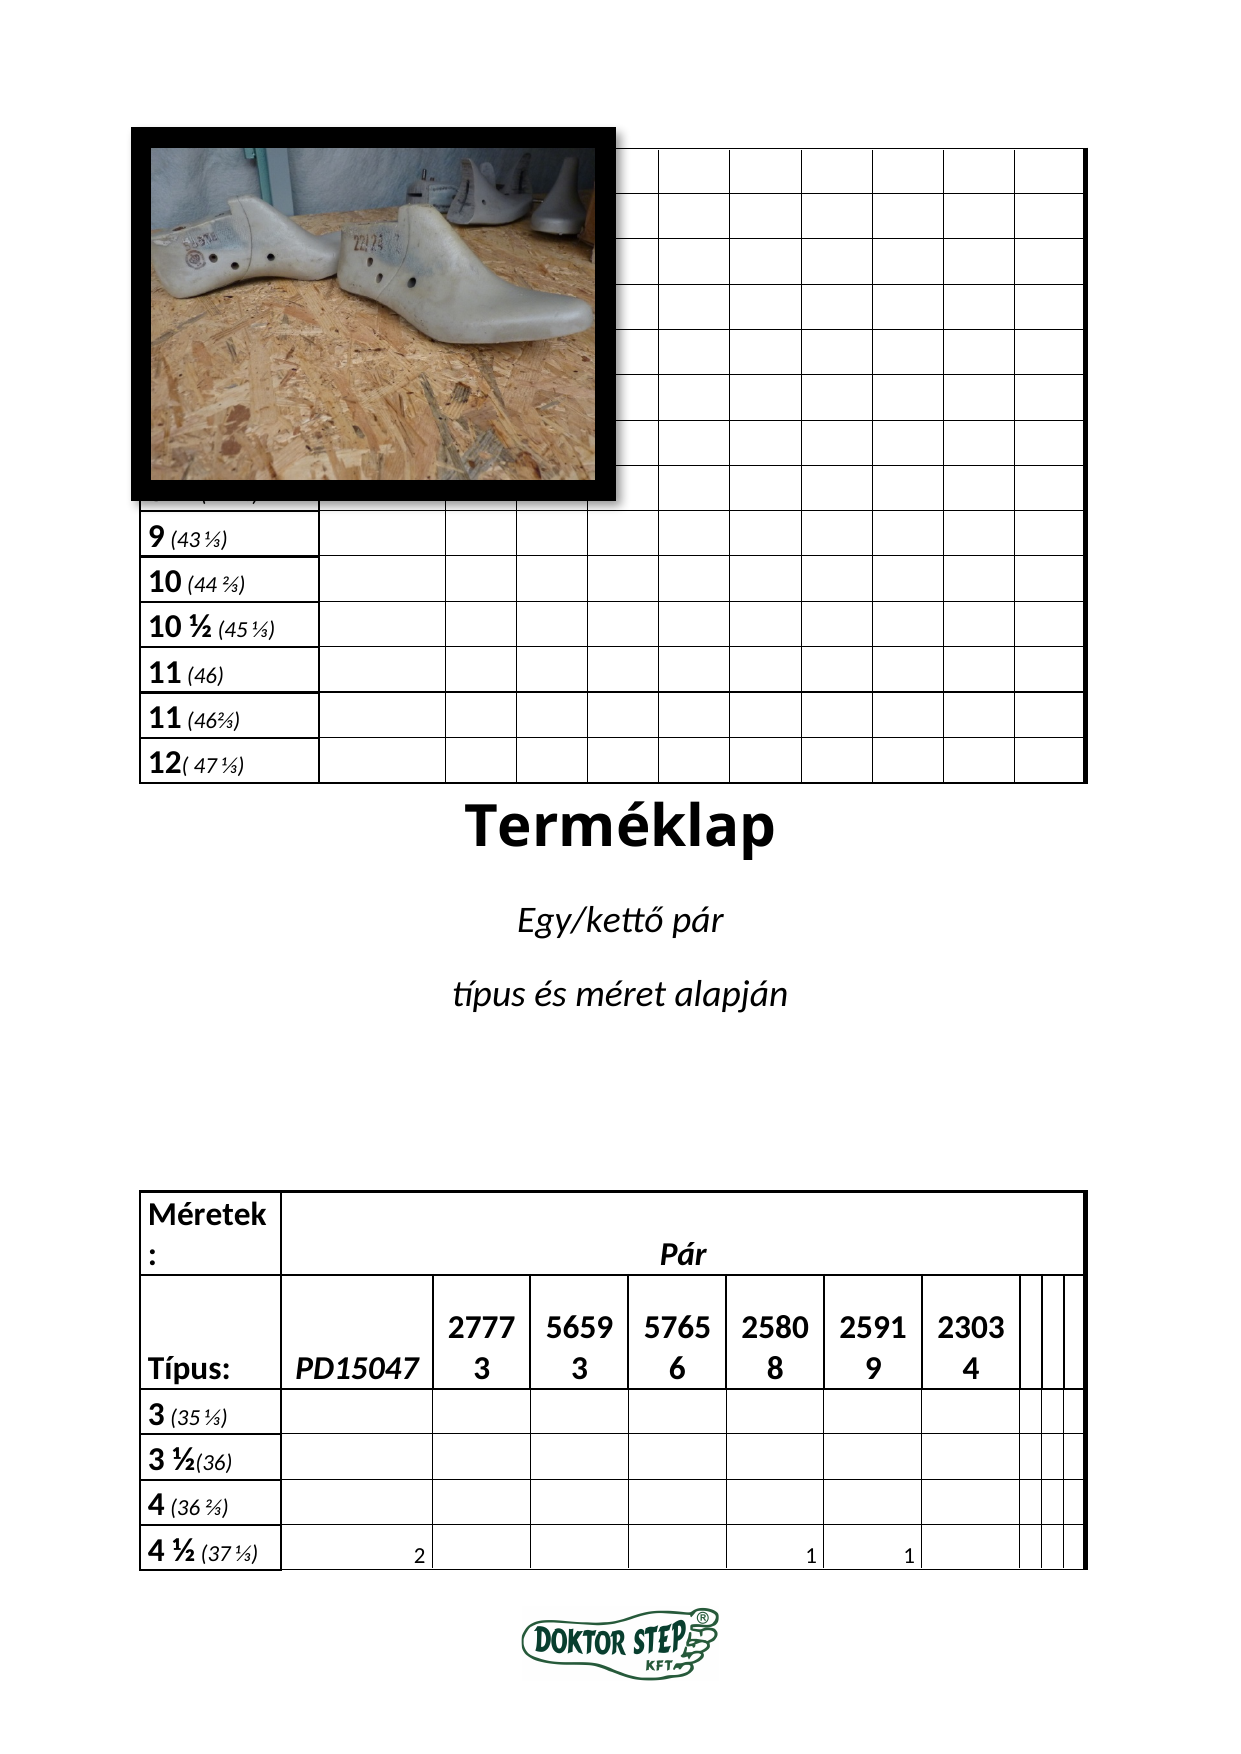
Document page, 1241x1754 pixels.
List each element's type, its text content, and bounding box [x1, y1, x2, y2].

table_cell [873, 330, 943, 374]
picture [151, 148, 595, 480]
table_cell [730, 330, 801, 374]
table_cell [730, 239, 801, 283]
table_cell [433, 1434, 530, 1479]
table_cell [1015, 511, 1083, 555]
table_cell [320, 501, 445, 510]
table_cell [659, 285, 729, 329]
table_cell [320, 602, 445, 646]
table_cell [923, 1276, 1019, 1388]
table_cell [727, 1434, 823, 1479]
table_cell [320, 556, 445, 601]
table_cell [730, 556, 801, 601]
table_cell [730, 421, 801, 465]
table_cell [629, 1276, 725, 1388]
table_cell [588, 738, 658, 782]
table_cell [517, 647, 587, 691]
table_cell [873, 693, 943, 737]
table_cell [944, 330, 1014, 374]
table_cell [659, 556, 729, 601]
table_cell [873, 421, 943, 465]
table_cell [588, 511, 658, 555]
table_cell [802, 285, 872, 329]
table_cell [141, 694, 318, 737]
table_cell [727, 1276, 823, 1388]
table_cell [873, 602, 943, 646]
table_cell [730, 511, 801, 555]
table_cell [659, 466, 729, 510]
table_cell [627, 149, 658, 193]
table_cell [873, 239, 943, 283]
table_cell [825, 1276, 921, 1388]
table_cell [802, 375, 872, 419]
table_cell [873, 149, 943, 193]
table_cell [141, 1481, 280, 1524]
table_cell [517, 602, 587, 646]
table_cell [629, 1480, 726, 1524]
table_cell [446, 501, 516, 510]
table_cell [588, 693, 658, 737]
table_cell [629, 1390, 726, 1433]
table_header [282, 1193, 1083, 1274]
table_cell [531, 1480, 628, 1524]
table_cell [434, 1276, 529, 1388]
table_cell [944, 194, 1014, 238]
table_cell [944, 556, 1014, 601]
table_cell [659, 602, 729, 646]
table_cell [873, 285, 943, 329]
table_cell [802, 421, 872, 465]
table_cell [627, 285, 658, 329]
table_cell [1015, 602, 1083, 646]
text Terméklap [148, 784, 1093, 863]
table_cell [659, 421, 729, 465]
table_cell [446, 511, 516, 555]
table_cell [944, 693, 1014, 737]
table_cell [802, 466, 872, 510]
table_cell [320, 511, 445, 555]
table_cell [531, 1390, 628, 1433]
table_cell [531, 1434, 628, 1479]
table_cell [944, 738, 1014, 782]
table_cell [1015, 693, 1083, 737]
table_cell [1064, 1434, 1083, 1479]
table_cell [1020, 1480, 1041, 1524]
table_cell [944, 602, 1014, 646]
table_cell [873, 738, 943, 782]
table_cell [873, 194, 943, 238]
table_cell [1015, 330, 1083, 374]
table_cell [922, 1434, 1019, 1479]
table_cell [1015, 239, 1083, 283]
table_cell [659, 239, 729, 283]
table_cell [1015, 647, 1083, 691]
table_cell [802, 239, 872, 283]
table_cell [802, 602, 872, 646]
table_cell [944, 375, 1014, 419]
text Egy/kettő pár [148, 896, 1093, 942]
table_cell [730, 285, 801, 329]
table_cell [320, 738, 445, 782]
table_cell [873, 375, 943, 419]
table_cell [802, 194, 872, 238]
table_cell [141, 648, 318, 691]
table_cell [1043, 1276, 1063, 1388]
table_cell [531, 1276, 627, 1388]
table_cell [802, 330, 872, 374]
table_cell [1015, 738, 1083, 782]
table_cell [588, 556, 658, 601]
table_cell [1015, 194, 1083, 238]
table_cell [944, 285, 1014, 329]
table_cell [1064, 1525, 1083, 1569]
table_cell [944, 239, 1014, 283]
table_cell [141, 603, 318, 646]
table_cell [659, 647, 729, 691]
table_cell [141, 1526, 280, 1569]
picture [521, 1606, 719, 1681]
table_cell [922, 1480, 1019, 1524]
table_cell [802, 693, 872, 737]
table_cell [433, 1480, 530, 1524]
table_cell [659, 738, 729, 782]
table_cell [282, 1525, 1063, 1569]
table_cell [802, 149, 872, 193]
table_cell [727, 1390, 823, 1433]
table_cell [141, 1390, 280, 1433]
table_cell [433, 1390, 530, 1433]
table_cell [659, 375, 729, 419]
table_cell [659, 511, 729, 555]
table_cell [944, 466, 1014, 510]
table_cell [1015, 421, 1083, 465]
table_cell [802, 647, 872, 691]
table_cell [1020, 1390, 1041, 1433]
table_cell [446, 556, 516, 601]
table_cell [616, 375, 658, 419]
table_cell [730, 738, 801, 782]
table_cell [659, 194, 729, 238]
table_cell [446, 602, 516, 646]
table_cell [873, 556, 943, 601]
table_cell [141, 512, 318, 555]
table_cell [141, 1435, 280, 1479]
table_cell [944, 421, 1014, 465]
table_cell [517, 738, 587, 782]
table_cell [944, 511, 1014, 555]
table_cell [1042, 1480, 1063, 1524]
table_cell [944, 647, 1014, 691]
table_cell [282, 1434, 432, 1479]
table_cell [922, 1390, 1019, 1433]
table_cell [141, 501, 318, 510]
table_cell [627, 194, 658, 238]
table_cell [659, 330, 729, 374]
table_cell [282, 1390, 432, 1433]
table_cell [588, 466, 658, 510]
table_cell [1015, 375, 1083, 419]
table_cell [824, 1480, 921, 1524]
table_cell [1015, 285, 1083, 329]
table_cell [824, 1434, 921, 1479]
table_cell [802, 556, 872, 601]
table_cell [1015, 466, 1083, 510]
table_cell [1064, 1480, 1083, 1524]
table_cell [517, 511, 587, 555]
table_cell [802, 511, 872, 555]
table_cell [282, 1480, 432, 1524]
table_cell [627, 330, 658, 374]
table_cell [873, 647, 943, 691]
text típus és méret alapján [148, 970, 1093, 1016]
table_cell [1015, 149, 1083, 193]
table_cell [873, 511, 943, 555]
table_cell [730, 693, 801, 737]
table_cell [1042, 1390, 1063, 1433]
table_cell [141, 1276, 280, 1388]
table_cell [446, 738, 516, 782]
table_cell [627, 239, 658, 283]
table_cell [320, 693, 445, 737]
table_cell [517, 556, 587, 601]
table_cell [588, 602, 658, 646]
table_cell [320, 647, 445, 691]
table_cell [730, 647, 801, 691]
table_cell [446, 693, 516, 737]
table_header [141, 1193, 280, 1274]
table_cell [659, 149, 729, 193]
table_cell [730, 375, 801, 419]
table_cell [730, 194, 801, 238]
table_cell [730, 149, 801, 193]
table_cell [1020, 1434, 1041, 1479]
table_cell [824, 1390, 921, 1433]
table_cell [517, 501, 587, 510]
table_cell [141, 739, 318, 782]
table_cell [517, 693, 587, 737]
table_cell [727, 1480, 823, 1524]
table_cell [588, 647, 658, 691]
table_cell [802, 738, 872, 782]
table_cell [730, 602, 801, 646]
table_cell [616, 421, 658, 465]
table_cell [944, 149, 1014, 193]
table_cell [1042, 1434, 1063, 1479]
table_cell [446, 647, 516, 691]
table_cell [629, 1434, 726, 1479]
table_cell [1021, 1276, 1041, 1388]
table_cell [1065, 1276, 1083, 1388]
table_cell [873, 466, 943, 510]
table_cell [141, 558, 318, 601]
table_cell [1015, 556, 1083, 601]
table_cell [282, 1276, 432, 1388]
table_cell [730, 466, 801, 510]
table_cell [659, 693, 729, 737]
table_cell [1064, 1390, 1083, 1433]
